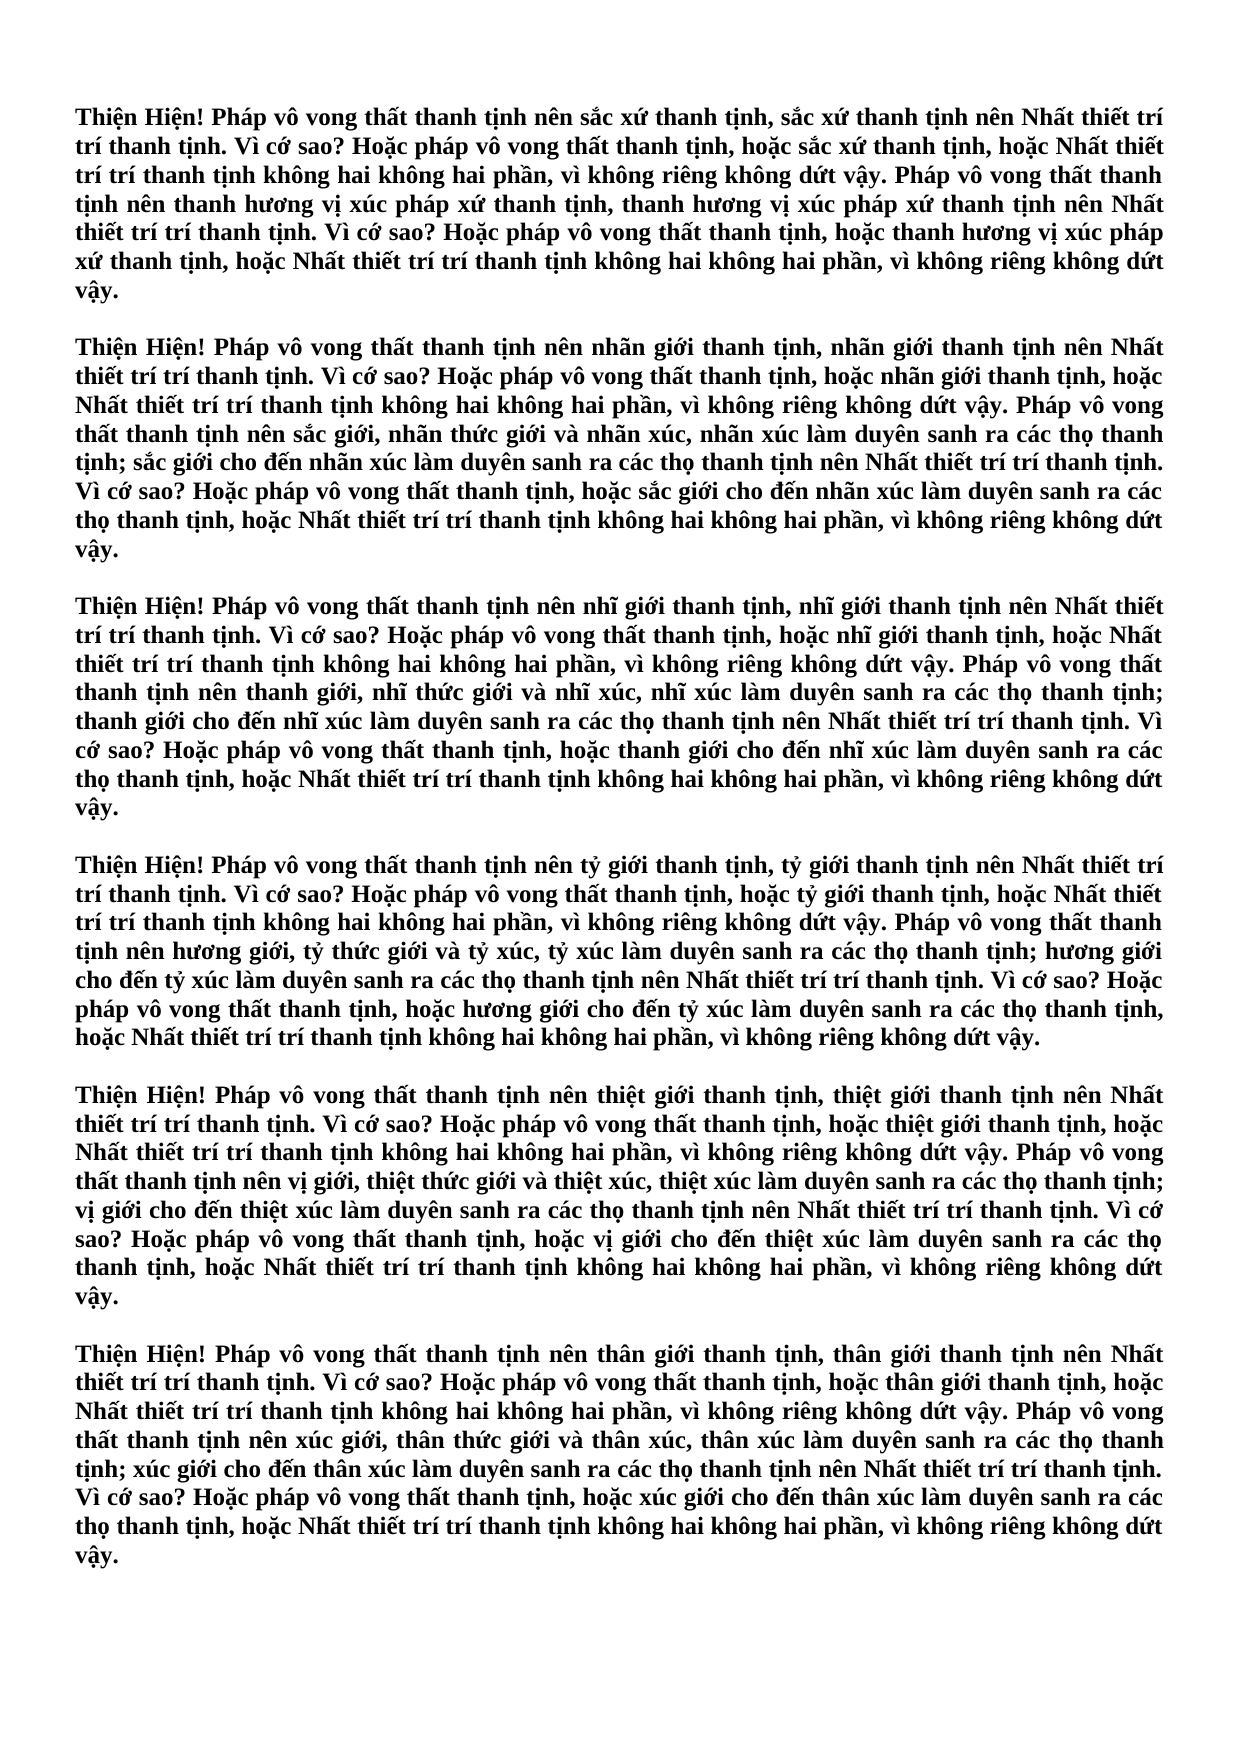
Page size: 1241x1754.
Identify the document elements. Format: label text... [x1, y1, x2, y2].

text Thiện Hiện! Pháp vô vong thất thanh tịnh nên thiệt giới thanh tịnh, thiệt giới thanh tịnh nên Nhất thiết trí trí thanh tịnh. Vì cớ sao? Hoặc pháp vô vong thất thanh tịnh, hoặc thiệt giới thanh tịnh, hoặc Nhất thiết trí trí thanh tịnh không hai không hai phần, vì không riêng không dứt vậy. Pháp vô vong thất thanh tịnh nên vị giới, thiệt thức giới và thiệt xúc, thiệt xúc làm duyên sanh ra các thọ thanh tịnh; vị giới cho đến thiệt xúc làm duyên sanh ra các thọ thanh tịnh nên Nhất thiết trí trí thanh tịnh. Vì cớ sao? Hoặc pháp vô vong thất thanh tịnh, hoặc vị giới cho đến thiệt xúc làm duyên sanh ra các thọ thanh tịnh, hoặc Nhất thiết trí trí thanh tịnh không hai không hai phần, vì không riêng không dứt vậy. [75, 1080, 1165, 1310]
text Thiện Hiện! Pháp vô vong thất thanh tịnh nên nhãn giới thanh tịnh, nhãn giới thanh tịnh nên Nhất thiết trí trí thanh tịnh. Vì cớ sao? Hoặc pháp vô vong thất thanh tịnh, hoặc nhãn giới thanh tịnh, hoặc Nhất thiết trí trí thanh tịnh không hai không hai phần, vì không riêng không dứt vậy. Pháp vô vong thất thanh tịnh nên sắc giới, nhãn thức giới và nhãn xúc, nhãn xúc làm duyên sanh ra các thọ thanh tịnh; sắc giới cho đến nhãn xúc làm duyên sanh ra các thọ thanh tịnh nên Nhất thiết trí trí thanh tịnh. Vì cớ sao? Hoặc pháp vô vong thất thanh tịnh, hoặc sắc giới cho đến nhãn xúc làm duyên sanh ra các thọ thanh tịnh, hoặc Nhất thiết trí trí thanh tịnh không hai không hai phần, vì không riêng không dứt vậy. [75, 332, 1165, 562]
text Thiện Hiện! Pháp vô vong thất thanh tịnh nên nhĩ giới thanh tịnh, nhĩ giới thanh tịnh nên Nhất thiết trí trí thanh tịnh. Vì cớ sao? Hoặc pháp vô vong thất thanh tịnh, hoặc nhĩ giới thanh tịnh, hoặc Nhất thiết trí trí thanh tịnh không hai không hai phần, vì không riêng không dứt vậy. Pháp vô vong thất thanh tịnh nên thanh giới, nhĩ thức giới và nhĩ xúc, nhĩ xúc làm duyên sanh ra các thọ thanh tịnh; thanh giới cho đến nhĩ xúc làm duyên sanh ra các thọ thanh tịnh nên Nhất thiết trí trí thanh tịnh. Vì cớ sao? Hoặc pháp vô vong thất thanh tịnh, hoặc thanh giới cho đến nhĩ xúc làm duyên sanh ra các thọ thanh tịnh, hoặc Nhất thiết trí trí thanh tịnh không hai không hai phần, vì không riêng không dứt vậy. [75, 591, 1165, 821]
text Thiện Hiện! Pháp vô vong thất thanh tịnh nên sắc xứ thanh tịnh, sắc xứ thanh tịnh nên Nhất thiết trí trí thanh tịnh. Vì cớ sao? Hoặc pháp vô vong thất thanh tịnh, hoặc sắc xứ thanh tịnh, hoặc Nhất thiết trí trí thanh tịnh không hai không hai phần, vì không riêng không dứt vậy. Pháp vô vong thất thanh tịnh nên thanh hương vị xúc pháp xứ thanh tịnh, thanh hương vị xúc pháp xứ thanh tịnh nên Nhất thiết trí trí thanh tịnh. Vì cớ sao? Hoặc pháp vô vong thất thanh tịnh, hoặc thanh hương vị xúc pháp xứ thanh tịnh, hoặc Nhất thiết trí trí thanh tịnh không hai không hai phần, vì không riêng không dứt vậy. [75, 102, 1165, 304]
text Thiện Hiện! Pháp vô vong thất thanh tịnh nên tỷ giới thanh tịnh, tỷ giới thanh tịnh nên Nhất thiết trí trí thanh tịnh. Vì cớ sao? Hoặc pháp vô vong thất thanh tịnh, hoặc tỷ giới thanh tịnh, hoặc Nhất thiết trí trí thanh tịnh không hai không hai phần, vì không riêng không dứt vậy. Pháp vô vong thất thanh tịnh nên hương giới, tỷ thức giới và tỷ xúc, tỷ xúc làm duyên sanh ra các thọ thanh tịnh; hương giới cho đến tỷ xúc làm duyên sanh ra các thọ thanh tịnh nên Nhất thiết trí trí thanh tịnh. Vì cớ sao? Hoặc pháp vô vong thất thanh tịnh, hoặc hương giới cho đến tỷ xúc làm duyên sanh ra các thọ thanh tịnh, hoặc Nhất thiết trí trí thanh tịnh không hai không hai phần, vì không riêng không dứt vậy. [75, 850, 1165, 1051]
text Thiện Hiện! Pháp vô vong thất thanh tịnh nên thân giới thanh tịnh, thân giới thanh tịnh nên Nhất thiết trí trí thanh tịnh. Vì cớ sao? Hoặc pháp vô vong thất thanh tịnh, hoặc thân giới thanh tịnh, hoặc Nhất thiết trí trí thanh tịnh không hai không hai phần, vì không riêng không dứt vậy. Pháp vô vong thất thanh tịnh nên xúc giới, thân thức giới và thân xúc, thân xúc làm duyên sanh ra các thọ thanh tịnh; xúc giới cho đến thân xúc làm duyên sanh ra các thọ thanh tịnh nên Nhất thiết trí trí thanh tịnh. Vì cớ sao? Hoặc pháp vô vong thất thanh tịnh, hoặc xúc giới cho đến thân xúc làm duyên sanh ra các thọ thanh tịnh, hoặc Nhất thiết trí trí thanh tịnh không hai không hai phần, vì không riêng không dứt vậy. [75, 1339, 1165, 1569]
